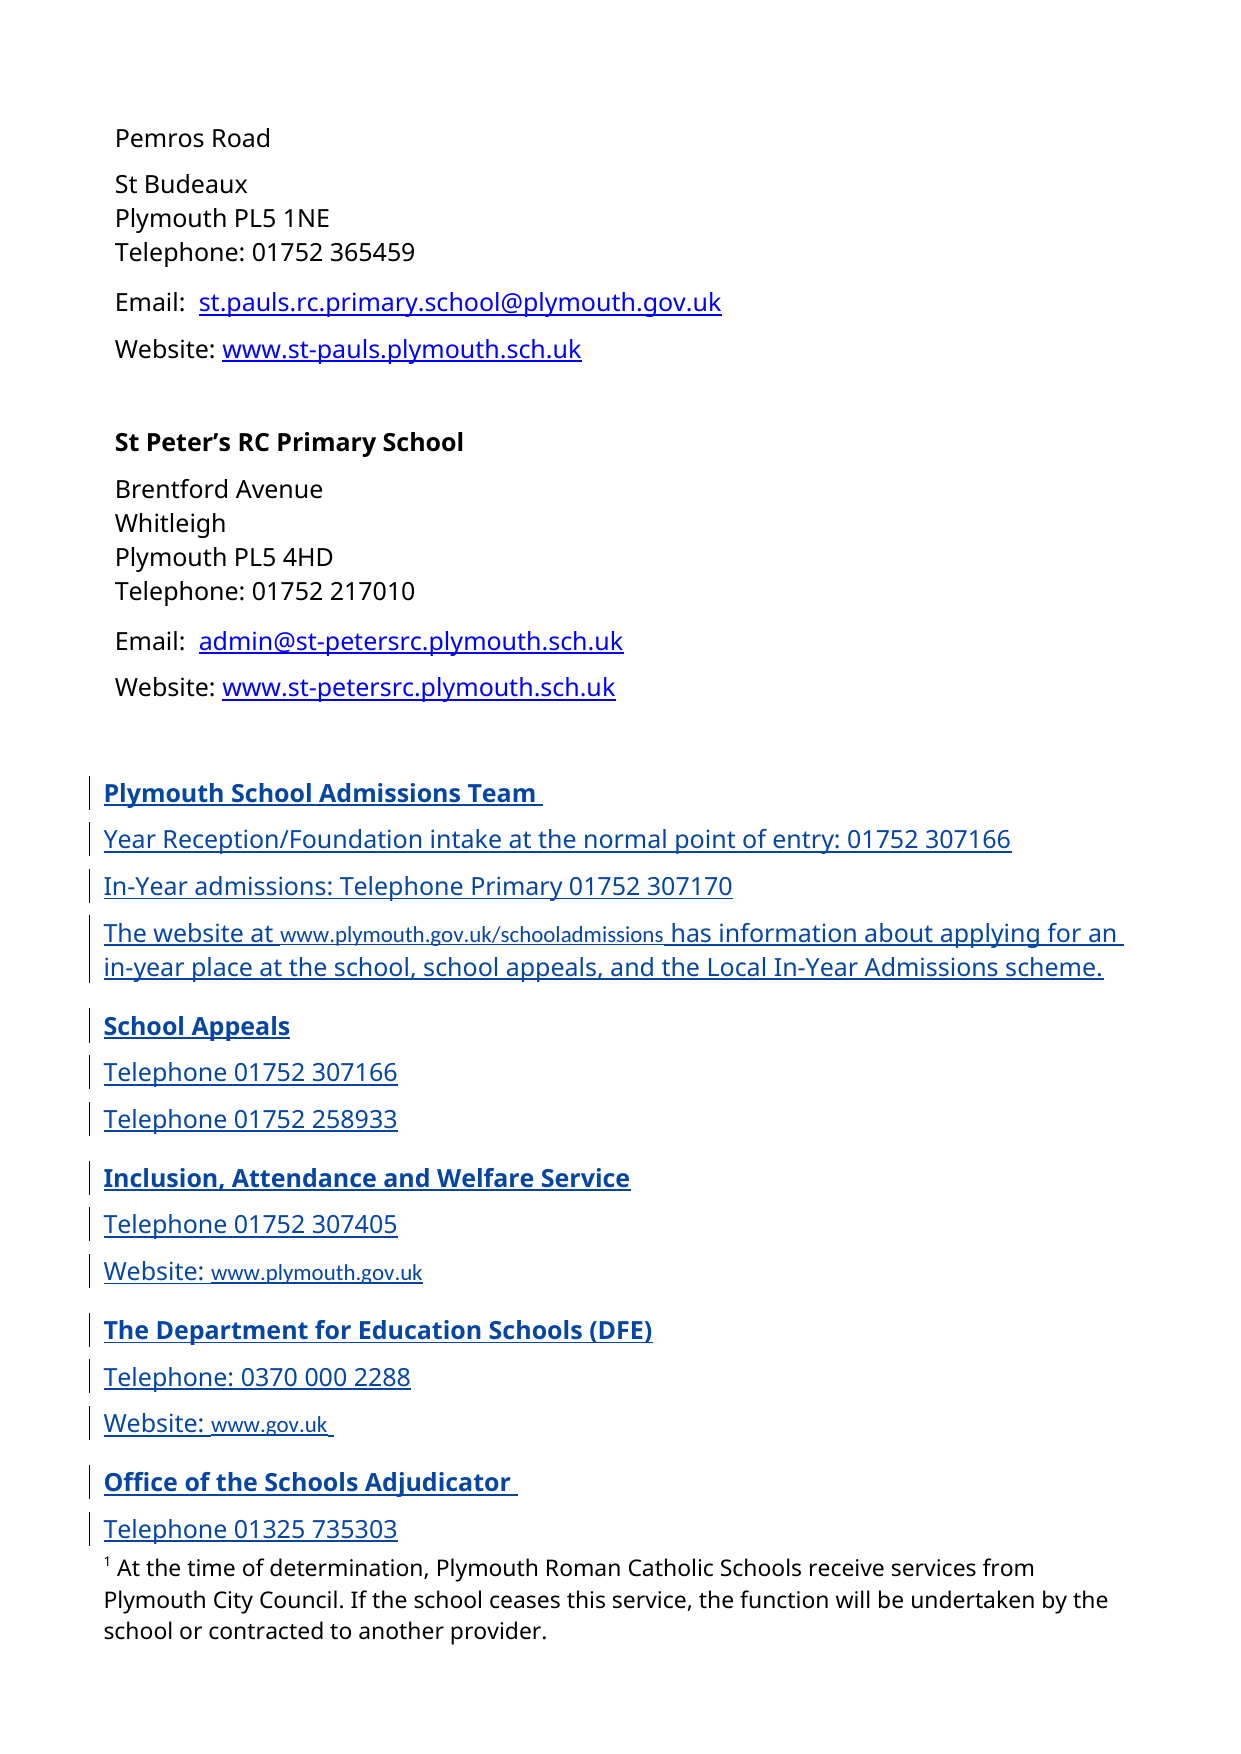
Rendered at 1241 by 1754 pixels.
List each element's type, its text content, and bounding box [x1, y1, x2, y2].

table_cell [103, 108, 1101, 412]
table_cell St Peter’s RC Primary School Brentford Avenue Whitleigh Plymouth PL5 4HD Telephone: 01752 217010 Email: admin@st-petersrc.plymouth.sch.uk Website: www.st-petersrc.plymouth.sch.uk [103, 412, 1101, 751]
